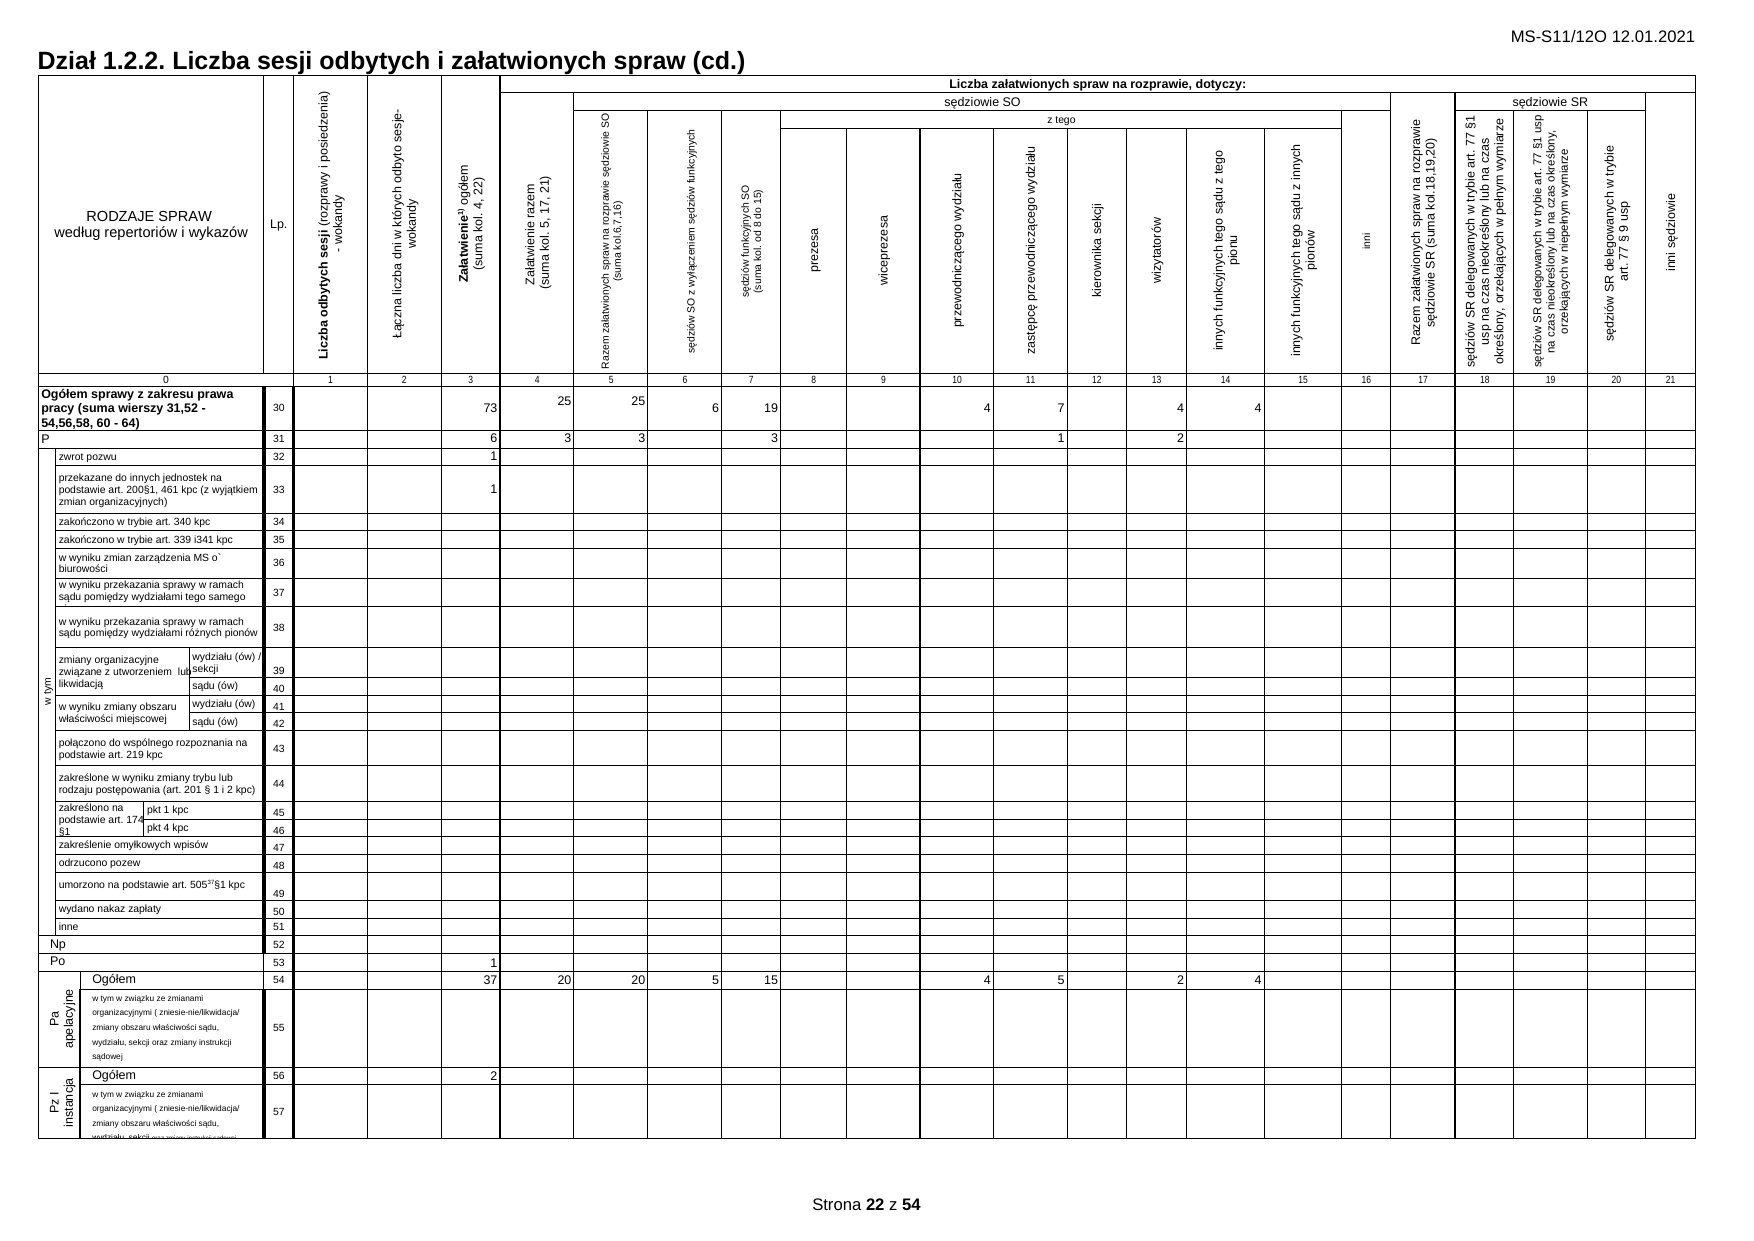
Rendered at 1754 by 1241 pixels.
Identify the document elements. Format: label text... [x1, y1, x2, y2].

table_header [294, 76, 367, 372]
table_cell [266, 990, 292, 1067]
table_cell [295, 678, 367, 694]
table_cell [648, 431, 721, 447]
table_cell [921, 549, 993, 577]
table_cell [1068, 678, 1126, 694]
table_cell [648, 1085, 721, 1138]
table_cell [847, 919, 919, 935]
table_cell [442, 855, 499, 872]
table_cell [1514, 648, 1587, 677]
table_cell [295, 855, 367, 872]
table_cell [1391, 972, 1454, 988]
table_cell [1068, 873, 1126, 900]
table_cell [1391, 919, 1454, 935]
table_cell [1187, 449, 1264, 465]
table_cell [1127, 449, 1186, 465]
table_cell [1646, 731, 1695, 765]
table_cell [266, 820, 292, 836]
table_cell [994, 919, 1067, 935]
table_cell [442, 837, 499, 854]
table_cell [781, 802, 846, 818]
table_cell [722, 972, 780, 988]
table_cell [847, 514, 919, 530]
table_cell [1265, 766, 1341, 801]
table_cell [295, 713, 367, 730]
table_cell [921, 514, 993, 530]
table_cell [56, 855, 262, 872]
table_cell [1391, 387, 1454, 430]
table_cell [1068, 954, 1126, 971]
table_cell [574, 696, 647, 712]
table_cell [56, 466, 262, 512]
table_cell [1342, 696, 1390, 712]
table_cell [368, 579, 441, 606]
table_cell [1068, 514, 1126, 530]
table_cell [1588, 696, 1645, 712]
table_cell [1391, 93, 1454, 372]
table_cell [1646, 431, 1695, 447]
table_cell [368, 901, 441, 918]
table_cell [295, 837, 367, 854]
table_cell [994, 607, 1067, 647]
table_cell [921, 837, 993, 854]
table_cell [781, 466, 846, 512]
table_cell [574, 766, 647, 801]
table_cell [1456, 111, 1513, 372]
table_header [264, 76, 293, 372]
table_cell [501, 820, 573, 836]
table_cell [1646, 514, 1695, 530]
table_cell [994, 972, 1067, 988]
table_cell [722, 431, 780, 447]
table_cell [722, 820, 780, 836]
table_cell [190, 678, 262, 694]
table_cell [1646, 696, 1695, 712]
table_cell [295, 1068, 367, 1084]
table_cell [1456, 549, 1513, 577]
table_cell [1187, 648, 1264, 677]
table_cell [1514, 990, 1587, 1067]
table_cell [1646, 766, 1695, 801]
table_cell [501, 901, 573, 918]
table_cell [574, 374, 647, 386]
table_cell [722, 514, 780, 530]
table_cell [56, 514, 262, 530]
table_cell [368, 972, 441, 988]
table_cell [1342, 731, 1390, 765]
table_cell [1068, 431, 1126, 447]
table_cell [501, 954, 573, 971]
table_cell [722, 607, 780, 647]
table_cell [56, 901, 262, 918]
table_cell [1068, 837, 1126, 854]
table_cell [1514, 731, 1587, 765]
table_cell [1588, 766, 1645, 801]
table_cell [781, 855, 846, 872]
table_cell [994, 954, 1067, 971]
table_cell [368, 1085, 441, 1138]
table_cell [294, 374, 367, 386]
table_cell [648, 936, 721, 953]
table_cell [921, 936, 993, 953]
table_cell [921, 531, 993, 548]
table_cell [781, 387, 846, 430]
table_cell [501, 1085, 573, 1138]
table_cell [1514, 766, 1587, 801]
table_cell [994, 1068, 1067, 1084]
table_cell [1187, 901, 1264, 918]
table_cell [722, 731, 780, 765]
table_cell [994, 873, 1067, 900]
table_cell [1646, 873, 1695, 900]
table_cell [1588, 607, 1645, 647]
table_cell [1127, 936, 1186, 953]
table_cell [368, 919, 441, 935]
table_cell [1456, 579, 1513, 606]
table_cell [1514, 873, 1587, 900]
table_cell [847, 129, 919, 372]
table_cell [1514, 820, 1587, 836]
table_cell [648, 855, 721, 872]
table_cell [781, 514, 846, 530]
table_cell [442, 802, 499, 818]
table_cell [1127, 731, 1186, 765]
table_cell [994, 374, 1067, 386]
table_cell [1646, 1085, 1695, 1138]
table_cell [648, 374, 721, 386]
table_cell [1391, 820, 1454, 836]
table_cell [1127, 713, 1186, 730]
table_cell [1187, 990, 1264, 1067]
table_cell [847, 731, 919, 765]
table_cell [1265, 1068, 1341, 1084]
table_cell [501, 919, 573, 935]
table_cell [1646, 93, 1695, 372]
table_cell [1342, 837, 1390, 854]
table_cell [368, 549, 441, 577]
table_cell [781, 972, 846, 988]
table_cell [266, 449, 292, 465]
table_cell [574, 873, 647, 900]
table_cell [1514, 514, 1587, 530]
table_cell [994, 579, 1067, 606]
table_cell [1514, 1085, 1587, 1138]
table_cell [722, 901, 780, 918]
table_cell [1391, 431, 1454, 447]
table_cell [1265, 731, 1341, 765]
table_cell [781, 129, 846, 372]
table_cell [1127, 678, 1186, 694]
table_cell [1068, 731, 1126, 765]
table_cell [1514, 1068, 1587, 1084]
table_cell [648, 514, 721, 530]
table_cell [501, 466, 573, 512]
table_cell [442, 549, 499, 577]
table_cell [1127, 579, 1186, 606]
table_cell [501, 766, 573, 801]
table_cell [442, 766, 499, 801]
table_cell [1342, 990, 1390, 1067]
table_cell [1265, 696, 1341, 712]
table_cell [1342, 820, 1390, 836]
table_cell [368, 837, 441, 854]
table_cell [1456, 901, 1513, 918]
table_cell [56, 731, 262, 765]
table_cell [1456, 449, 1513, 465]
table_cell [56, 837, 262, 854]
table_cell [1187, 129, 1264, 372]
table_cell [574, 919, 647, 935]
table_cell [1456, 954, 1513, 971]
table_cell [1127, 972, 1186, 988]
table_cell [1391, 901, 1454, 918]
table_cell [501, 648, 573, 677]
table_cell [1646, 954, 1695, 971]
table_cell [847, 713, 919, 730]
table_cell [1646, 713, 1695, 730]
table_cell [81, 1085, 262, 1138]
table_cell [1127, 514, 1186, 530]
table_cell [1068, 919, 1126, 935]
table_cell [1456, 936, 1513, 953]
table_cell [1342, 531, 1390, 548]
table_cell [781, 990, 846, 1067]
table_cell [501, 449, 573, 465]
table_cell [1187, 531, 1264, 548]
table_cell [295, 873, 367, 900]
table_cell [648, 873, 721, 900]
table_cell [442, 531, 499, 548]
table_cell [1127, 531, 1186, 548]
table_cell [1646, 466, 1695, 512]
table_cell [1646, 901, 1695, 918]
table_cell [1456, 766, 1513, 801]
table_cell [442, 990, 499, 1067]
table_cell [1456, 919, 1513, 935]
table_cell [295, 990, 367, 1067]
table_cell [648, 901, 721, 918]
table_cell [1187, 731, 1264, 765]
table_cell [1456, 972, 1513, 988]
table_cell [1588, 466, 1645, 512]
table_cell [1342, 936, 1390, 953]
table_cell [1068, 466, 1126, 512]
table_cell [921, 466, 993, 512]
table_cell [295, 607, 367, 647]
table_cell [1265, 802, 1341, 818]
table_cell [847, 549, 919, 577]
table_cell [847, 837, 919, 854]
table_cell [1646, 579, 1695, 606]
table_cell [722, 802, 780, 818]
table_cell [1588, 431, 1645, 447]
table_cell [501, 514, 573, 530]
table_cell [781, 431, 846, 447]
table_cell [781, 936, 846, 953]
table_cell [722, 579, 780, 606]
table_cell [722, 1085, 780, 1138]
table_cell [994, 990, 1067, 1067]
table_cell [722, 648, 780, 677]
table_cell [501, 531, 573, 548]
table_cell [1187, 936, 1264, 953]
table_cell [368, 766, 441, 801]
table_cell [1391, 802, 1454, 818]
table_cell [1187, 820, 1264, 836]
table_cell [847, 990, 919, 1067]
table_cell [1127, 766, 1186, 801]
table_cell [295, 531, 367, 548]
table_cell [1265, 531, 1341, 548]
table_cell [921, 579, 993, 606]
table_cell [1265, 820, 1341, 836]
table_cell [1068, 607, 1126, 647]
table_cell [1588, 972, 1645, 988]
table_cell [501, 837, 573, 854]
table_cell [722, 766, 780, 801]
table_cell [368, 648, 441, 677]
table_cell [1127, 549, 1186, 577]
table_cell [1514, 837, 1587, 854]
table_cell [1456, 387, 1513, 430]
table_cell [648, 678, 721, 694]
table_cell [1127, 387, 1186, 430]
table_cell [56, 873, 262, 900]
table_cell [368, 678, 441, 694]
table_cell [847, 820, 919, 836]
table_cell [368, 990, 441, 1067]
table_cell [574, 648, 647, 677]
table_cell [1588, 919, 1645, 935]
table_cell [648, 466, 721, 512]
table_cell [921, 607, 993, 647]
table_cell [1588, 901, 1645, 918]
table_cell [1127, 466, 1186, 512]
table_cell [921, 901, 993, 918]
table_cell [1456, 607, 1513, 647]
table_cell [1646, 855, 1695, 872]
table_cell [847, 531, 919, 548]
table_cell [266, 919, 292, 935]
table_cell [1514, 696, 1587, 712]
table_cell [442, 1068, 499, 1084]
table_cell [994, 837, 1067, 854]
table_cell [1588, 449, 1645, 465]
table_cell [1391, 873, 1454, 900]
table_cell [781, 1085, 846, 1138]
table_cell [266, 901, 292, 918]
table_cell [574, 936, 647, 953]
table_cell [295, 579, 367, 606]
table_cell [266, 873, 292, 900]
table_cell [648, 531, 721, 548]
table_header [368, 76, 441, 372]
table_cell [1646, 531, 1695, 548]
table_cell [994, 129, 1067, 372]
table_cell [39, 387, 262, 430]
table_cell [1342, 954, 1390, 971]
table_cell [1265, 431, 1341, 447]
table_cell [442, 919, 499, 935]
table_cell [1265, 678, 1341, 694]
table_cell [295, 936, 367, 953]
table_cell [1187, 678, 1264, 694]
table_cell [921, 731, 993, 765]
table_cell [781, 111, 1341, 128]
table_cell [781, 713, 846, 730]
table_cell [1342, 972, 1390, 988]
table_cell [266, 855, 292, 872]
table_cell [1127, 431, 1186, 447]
text Dział 1.2.2. Liczba sesji odbytych i załatwionych spraw (cd.) [37, 46, 1695, 74]
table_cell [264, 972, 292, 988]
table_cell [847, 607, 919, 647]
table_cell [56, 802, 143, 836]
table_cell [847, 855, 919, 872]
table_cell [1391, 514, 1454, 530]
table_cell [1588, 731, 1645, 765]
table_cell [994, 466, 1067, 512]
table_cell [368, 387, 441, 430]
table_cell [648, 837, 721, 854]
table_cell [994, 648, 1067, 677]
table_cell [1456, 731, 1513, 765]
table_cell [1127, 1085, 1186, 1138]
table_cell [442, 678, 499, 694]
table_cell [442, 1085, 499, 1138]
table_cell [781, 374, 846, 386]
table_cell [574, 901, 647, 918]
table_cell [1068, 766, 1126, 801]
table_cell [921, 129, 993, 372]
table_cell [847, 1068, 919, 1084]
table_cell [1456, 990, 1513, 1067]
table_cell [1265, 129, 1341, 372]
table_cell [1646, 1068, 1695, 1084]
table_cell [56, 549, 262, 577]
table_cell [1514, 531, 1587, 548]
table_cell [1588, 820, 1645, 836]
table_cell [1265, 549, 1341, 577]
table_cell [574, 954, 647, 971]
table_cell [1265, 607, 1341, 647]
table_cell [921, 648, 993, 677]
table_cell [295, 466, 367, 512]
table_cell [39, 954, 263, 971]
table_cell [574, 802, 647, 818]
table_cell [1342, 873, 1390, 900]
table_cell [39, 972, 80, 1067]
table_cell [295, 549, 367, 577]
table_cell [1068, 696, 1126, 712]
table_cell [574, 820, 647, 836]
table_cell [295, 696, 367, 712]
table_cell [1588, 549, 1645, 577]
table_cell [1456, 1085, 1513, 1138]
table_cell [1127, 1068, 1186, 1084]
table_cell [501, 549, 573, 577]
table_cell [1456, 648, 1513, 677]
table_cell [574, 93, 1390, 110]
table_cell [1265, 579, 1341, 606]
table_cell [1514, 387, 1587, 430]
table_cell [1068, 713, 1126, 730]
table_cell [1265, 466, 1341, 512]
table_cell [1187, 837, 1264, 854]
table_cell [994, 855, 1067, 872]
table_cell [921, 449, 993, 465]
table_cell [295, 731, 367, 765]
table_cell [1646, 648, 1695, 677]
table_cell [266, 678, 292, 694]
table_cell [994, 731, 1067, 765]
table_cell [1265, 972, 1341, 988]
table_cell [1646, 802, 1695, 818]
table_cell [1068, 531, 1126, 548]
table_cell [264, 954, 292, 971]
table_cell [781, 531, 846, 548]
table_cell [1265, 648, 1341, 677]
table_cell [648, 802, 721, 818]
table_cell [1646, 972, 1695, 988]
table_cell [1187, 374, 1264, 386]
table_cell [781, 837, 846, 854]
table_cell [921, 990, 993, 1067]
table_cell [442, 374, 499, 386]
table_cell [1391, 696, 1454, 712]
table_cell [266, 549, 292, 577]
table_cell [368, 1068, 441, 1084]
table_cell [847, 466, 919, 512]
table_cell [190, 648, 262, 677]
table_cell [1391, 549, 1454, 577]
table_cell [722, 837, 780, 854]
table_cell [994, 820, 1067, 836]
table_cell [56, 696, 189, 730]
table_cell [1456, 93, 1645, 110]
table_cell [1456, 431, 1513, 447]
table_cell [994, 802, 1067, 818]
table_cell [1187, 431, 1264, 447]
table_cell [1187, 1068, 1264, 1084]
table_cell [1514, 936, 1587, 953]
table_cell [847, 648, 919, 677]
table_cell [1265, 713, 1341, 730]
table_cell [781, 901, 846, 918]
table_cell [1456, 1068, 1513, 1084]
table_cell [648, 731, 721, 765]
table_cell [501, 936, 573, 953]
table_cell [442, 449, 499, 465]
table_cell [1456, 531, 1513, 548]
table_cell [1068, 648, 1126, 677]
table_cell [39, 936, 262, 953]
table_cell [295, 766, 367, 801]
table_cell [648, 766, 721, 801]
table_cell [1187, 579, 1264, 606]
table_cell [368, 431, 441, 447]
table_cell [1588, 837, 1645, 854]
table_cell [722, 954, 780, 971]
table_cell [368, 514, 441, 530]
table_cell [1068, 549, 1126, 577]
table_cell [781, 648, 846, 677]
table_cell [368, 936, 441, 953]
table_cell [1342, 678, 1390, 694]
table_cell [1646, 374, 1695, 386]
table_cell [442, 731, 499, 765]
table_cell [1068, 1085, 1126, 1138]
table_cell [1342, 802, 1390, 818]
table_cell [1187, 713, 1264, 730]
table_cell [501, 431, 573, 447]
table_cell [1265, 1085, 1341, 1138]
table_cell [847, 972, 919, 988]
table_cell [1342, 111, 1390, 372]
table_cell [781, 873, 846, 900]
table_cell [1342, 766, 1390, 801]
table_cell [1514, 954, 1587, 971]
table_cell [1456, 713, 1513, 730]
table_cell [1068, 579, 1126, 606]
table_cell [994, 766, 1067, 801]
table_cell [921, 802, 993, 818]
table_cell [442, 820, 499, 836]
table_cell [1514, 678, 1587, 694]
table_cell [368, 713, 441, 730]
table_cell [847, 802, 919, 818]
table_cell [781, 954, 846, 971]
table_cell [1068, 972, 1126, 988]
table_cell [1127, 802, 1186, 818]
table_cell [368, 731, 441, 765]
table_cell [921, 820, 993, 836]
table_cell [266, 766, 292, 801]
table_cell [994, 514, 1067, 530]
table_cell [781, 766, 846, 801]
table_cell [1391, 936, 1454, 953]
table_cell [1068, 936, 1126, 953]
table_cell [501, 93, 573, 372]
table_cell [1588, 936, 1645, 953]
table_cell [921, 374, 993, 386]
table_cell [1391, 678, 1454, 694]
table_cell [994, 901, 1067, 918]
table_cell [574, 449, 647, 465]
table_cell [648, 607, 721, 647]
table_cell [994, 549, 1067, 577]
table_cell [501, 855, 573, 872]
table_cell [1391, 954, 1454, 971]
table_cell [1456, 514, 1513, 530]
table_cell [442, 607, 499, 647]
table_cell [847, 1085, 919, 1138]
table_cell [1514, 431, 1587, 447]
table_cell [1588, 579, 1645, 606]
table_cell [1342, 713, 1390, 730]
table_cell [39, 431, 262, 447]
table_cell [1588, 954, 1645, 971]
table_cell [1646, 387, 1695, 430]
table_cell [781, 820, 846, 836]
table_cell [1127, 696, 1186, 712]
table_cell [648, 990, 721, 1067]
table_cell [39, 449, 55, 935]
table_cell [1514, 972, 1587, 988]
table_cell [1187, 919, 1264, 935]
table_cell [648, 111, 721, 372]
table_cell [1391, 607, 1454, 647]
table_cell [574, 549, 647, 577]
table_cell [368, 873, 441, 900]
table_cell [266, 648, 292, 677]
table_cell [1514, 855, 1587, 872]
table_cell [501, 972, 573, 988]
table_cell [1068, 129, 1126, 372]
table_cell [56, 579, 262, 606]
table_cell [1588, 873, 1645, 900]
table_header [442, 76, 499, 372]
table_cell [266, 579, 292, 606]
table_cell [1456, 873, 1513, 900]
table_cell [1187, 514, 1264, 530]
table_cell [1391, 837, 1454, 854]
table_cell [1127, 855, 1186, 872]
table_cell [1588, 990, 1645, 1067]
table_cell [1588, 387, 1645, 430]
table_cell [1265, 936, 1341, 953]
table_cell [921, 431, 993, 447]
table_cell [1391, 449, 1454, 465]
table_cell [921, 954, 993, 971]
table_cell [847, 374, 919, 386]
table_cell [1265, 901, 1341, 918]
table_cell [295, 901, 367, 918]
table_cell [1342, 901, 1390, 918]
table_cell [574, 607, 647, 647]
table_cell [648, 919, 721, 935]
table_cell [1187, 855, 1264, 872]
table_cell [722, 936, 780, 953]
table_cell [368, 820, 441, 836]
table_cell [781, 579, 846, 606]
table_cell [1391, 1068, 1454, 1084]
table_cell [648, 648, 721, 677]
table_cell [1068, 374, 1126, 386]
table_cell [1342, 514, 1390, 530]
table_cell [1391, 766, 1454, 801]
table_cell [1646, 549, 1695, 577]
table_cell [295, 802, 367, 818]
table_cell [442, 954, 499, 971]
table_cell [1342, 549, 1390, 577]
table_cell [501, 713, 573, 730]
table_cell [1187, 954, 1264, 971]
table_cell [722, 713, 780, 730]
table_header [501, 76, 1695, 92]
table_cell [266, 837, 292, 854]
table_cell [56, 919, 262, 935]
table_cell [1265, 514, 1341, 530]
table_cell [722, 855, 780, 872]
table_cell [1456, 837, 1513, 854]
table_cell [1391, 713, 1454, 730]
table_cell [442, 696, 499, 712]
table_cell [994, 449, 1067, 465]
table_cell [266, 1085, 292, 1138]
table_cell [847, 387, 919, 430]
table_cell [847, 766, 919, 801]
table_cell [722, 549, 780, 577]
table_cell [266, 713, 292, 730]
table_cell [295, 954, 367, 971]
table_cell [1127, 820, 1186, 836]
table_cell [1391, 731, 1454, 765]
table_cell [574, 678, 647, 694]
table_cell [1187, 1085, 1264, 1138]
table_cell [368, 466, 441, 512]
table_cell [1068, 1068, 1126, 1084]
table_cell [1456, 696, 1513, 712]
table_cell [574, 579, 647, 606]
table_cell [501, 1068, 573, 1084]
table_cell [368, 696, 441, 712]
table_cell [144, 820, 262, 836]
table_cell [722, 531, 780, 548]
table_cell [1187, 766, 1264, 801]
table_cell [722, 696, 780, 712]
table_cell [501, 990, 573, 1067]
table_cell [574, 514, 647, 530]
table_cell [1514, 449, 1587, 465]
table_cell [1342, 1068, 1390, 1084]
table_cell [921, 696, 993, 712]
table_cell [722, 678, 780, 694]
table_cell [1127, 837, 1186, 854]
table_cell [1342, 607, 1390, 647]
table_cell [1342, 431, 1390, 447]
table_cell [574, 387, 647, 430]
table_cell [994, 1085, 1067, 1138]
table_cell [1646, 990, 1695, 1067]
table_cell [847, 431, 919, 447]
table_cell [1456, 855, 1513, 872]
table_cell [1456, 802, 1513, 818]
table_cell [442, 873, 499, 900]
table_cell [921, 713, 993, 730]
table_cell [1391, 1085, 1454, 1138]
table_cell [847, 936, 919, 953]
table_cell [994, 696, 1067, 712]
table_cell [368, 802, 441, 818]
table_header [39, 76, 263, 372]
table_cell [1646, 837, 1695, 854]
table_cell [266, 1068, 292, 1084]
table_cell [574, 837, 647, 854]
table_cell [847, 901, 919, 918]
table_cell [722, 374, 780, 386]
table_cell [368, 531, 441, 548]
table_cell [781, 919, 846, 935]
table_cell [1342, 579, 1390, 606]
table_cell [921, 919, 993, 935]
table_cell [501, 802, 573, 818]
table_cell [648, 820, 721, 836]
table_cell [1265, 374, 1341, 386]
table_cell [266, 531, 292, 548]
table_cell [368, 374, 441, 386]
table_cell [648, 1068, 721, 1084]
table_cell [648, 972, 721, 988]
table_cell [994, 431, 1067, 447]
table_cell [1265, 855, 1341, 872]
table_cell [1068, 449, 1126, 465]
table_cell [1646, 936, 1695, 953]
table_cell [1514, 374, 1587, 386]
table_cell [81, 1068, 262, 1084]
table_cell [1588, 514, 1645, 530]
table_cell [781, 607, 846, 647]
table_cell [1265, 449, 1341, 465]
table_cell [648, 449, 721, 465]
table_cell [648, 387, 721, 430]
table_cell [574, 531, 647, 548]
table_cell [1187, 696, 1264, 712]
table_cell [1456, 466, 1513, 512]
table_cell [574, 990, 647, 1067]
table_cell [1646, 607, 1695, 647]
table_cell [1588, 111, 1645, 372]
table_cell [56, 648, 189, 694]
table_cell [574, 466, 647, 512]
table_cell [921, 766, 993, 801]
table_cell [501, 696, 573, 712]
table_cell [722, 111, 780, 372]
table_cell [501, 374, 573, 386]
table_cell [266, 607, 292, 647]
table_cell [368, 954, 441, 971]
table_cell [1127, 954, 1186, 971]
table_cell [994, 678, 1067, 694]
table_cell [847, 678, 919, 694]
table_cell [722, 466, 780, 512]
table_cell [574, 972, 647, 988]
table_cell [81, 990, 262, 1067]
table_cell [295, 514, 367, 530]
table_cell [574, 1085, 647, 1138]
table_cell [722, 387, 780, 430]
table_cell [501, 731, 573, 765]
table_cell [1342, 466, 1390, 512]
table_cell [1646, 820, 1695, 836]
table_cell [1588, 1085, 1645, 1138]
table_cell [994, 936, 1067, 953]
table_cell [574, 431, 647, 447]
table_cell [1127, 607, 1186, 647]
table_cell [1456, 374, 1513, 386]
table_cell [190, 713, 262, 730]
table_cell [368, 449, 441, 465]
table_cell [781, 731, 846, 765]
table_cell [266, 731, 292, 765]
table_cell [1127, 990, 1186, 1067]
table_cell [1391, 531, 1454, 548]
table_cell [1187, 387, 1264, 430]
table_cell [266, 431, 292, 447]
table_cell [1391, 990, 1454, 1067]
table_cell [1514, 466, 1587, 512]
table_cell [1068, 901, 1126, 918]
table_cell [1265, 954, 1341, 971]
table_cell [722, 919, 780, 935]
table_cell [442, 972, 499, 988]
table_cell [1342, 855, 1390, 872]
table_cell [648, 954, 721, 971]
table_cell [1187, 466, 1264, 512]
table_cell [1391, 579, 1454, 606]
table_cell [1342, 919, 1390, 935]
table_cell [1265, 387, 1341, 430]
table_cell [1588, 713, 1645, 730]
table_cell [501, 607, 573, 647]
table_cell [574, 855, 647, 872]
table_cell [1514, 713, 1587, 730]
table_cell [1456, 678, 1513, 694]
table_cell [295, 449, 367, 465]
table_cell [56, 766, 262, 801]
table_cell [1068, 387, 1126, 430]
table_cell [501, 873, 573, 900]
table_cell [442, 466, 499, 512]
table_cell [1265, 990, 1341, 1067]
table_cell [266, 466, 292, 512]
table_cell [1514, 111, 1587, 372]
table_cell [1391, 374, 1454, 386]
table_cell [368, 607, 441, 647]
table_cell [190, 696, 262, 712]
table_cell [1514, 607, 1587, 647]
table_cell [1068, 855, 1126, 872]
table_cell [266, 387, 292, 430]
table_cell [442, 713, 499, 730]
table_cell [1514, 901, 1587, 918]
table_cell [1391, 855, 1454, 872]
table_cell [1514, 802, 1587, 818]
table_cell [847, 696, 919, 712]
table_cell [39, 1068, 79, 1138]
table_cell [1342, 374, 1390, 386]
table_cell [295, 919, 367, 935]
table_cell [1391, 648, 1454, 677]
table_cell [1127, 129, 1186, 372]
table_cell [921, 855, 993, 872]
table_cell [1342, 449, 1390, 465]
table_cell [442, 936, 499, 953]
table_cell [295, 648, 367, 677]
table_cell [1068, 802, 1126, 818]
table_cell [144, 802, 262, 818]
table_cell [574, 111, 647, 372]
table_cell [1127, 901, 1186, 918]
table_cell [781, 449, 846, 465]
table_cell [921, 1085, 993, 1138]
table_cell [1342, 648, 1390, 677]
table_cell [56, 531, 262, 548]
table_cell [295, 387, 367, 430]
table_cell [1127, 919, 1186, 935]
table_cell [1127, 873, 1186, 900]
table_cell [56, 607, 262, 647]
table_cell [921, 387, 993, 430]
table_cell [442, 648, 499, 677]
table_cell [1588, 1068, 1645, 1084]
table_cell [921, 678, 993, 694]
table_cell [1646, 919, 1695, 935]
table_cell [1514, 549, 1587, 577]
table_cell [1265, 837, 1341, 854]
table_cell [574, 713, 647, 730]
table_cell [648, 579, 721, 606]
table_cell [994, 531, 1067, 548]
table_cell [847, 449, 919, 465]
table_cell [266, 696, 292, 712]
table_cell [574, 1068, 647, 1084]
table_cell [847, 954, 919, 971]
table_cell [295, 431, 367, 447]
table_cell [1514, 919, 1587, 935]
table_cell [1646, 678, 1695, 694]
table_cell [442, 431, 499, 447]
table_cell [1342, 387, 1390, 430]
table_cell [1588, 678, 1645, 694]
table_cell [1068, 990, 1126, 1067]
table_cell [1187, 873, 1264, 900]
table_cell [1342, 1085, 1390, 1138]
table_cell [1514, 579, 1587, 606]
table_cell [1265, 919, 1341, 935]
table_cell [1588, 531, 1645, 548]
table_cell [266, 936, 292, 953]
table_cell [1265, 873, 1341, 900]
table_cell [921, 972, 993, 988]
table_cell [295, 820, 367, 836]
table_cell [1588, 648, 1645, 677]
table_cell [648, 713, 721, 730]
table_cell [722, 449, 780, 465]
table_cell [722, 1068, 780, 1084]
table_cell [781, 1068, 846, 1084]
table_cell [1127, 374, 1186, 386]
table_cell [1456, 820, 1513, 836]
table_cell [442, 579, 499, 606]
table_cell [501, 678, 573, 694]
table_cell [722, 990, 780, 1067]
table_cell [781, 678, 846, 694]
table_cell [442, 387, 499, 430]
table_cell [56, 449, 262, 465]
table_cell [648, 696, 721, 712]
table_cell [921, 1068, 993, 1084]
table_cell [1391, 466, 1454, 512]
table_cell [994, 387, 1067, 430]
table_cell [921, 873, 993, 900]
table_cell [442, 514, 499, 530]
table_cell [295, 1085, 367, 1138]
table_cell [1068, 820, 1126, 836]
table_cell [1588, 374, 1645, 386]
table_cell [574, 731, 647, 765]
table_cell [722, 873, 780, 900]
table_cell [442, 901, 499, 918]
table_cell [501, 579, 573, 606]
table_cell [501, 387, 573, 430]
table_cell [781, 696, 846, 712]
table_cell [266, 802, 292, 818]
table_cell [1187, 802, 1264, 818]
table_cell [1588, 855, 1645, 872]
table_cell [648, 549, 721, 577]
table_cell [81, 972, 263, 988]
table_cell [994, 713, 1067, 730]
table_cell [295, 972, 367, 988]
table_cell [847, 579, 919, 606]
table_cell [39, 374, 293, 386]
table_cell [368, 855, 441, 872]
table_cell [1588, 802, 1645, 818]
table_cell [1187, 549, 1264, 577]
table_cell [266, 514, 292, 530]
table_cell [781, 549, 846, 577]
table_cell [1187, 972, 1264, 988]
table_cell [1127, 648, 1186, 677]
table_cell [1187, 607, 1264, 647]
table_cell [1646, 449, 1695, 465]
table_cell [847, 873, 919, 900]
